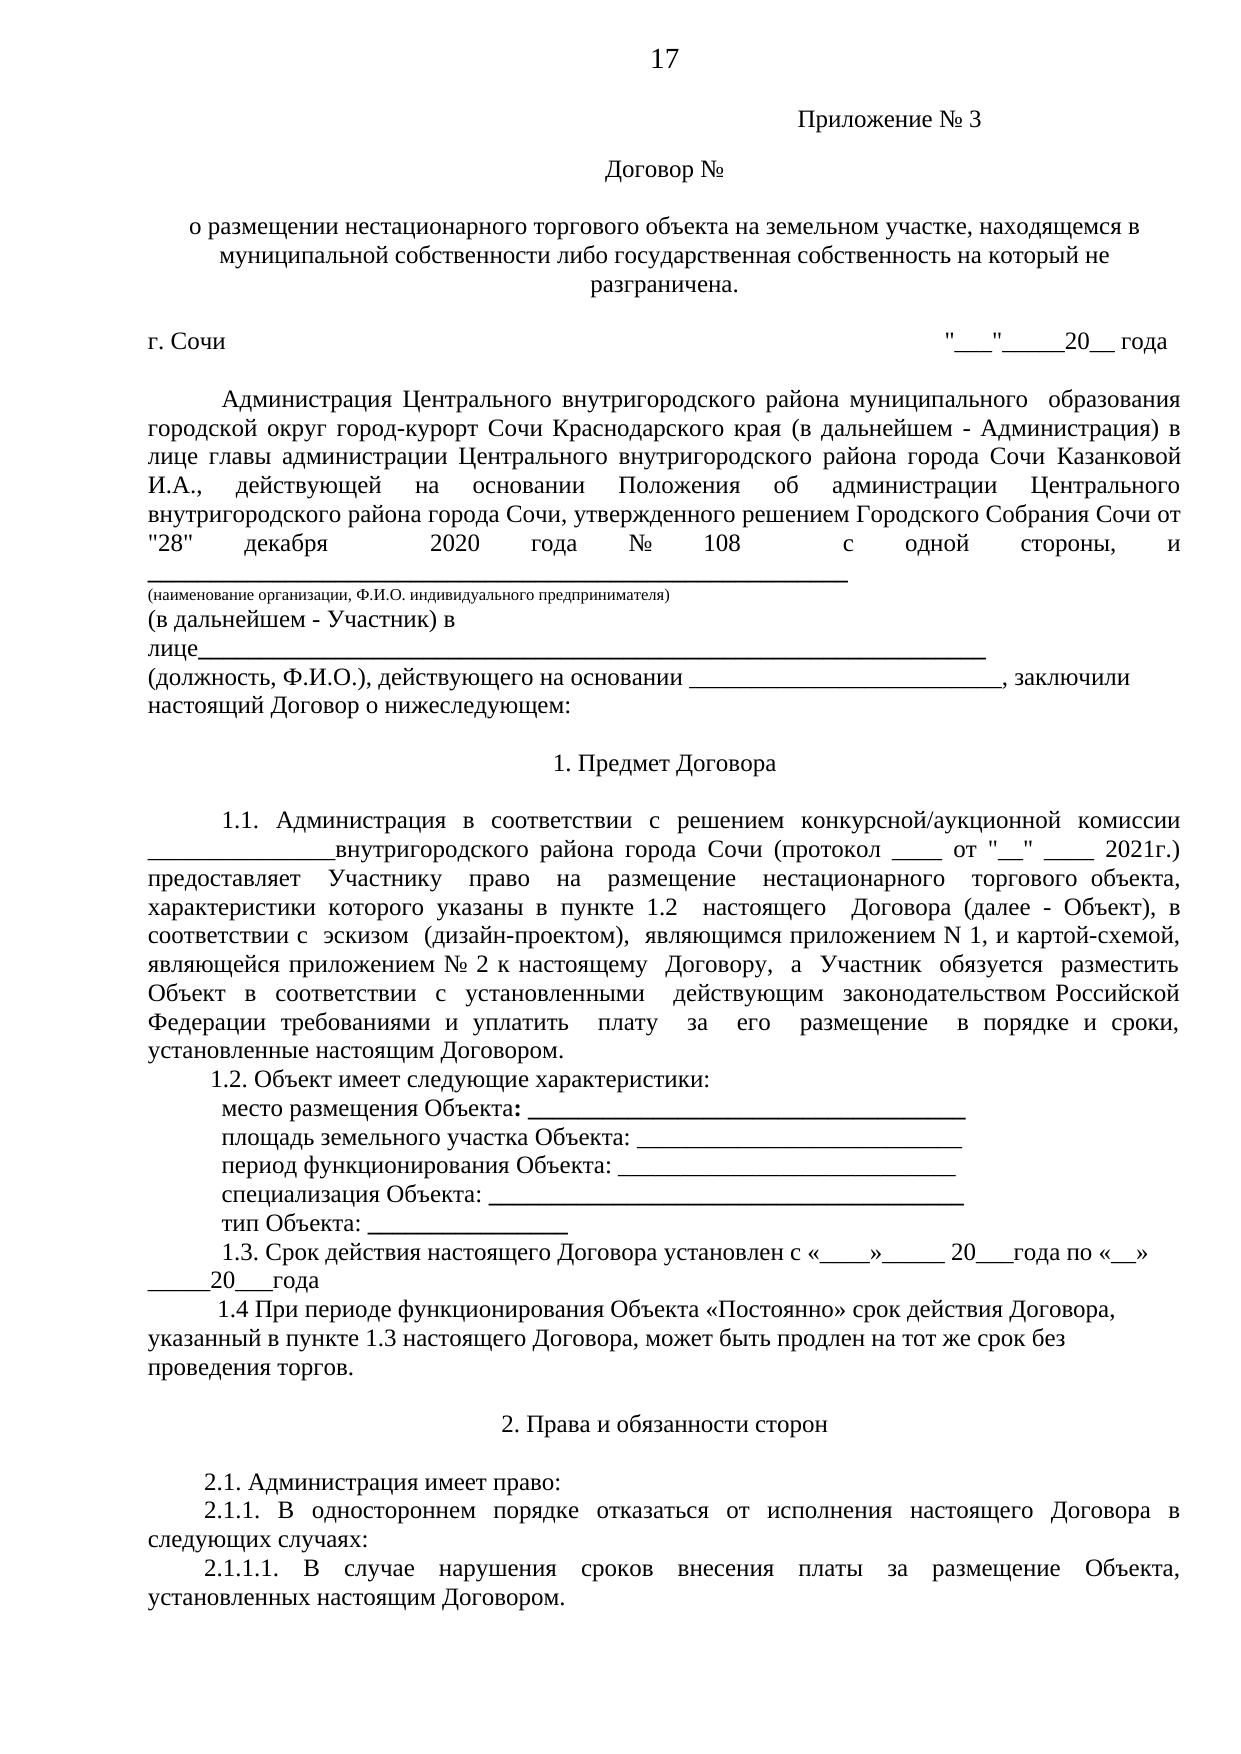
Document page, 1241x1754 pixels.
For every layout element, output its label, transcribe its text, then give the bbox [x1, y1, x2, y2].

text Договор № [148, 154, 1181, 183]
text площадь земельного участка Объекта: __________________________ [148, 1122, 1181, 1151]
text (наименование организации, Ф.И.О. индивидуального предпринимателя) [148, 585, 1181, 604]
text место размещения Объекта: ___________________________________ [148, 1093, 1181, 1122]
text 2. Права и обязанности сторон [148, 1409, 1181, 1438]
text 1.4 При периоде функционирования Объекта «Постоянно» срок действия Договора, указанный в пункте 1.3 настоящего Договора, может быть продлен на тот же срок без проведения торгов. [148, 1294, 1181, 1381]
text специализация Объекта: ______________________________________ [148, 1179, 1181, 1208]
text (в дальнейшем - Участник) в лице_______________________________________________________________ [148, 604, 1181, 662]
text тип Объекта: ________________ [148, 1208, 1181, 1237]
text (должность, Ф.И.О.), действующего на основании _________________________, заключили настоящий Договор о нижеследующем: [148, 662, 1181, 719]
text период функционирования Объекта: ___________________________ [148, 1151, 1181, 1179]
text 2.1. Администрация имеет право: [148, 1467, 1181, 1496]
text 1.1. Администрация в соответствии с решением конкурсной/аукционной комиссии _______________внутригородского района города Сочи (протокол ____ от "__" ____ 2021г.) предоставляет Участнику право на размещение нестационарного торгового объекта, характеристики которого указаны в пункте 1.2 настоящего Договора (далее - Объект), в соответствии с эскизом (дизайн-проектом), являющимся приложением N 1, и картой-схемой, являющейся приложением № 2 к настоящему Договору, а Участник обязуется разместить Объект в соответствии с установленными действующим законодательством Российской Федерации требованиями и уплатить плату за его размещение в порядке и сроки, установленные настоящим Договором. [148, 806, 1181, 1064]
text 1. Предмет Договора [148, 748, 1181, 777]
text 2.1.1.1. В случае нарушения сроков внесения платы за размещение Объекта, установленных настоящим Договором. [148, 1553, 1181, 1611]
text о размещении нестационарного торгового объекта на земельном участке, находящемся в муниципальной собственности либо государственная собственность на который не разграничена. [148, 211, 1181, 298]
text 1.3. Срок действия настоящего Договора установлен с «____»_____ 20___года по «__» _____20___года [148, 1237, 1181, 1294]
text 1.2. Объект имеет следующие характеристики: [148, 1064, 1181, 1093]
text Приложение № 3 [797, 106, 1181, 133]
text 2.1.1. В одностороннем порядке отказаться от исполнения настоящего Договора в следующих случаях: [148, 1496, 1181, 1553]
text г. Сочи "___"_____20__ года [148, 326, 1181, 355]
text Администрация Центрального внутригородского района муниципального образования городской округ город-курорт Сочи Краснодарского края (в дальнейшем - Администрация) в лице главы администрации Центрального внутригородского района города Сочи Казанковой И.А., действующей на основании Положения об администрации Центрального внутригородского района города Сочи, утвержденного решением Городского Собрания Сочи от "28" декабря 2020 года № 108 с одной стороны, и ________________________________________________________ [148, 384, 1181, 585]
